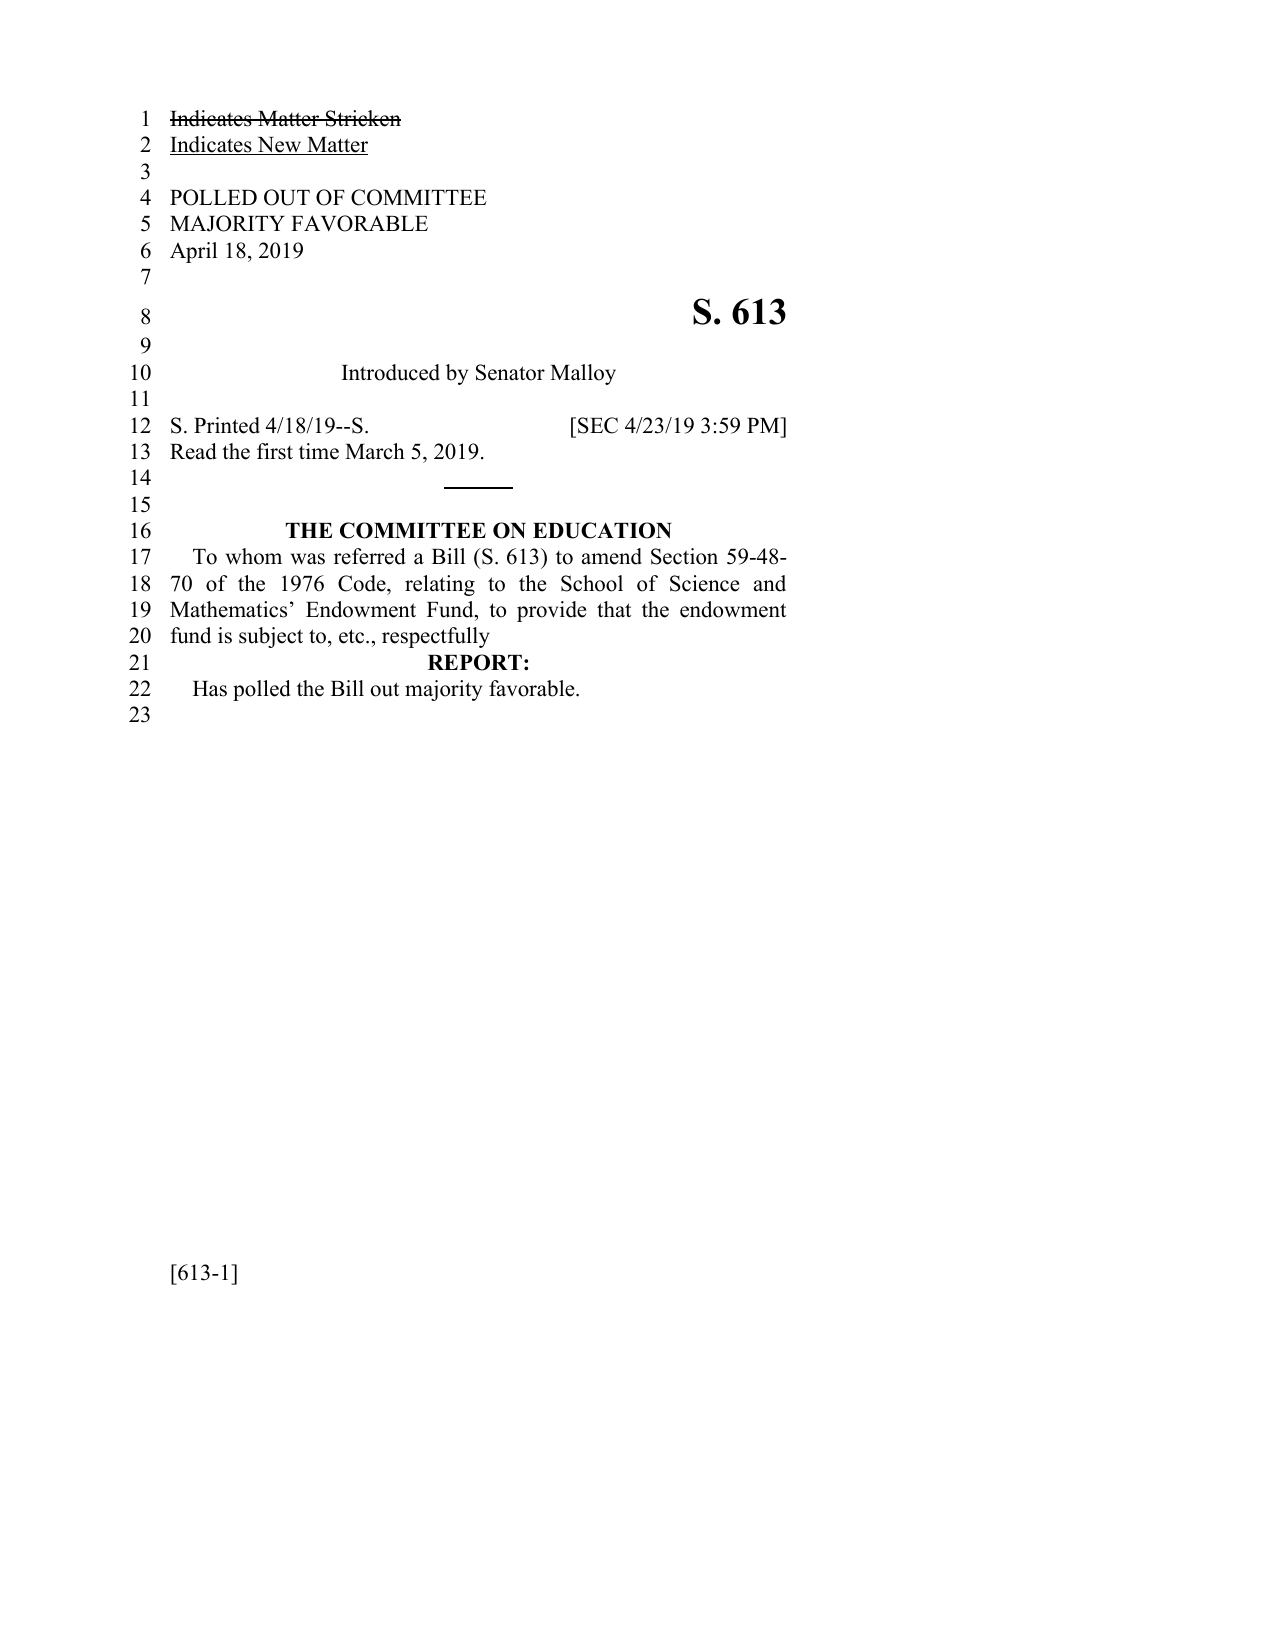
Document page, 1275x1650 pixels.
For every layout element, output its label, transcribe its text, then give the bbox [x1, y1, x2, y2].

text Introduced by Senator Malloy [169, 359, 787, 385]
text S. 613 [169, 289, 787, 333]
text Has polled the Bill out majority favorable. [169, 675, 787, 702]
text REPORT: [169, 649, 787, 675]
text POLLED OUT OF COMMITTEE [169, 184, 787, 210]
text April 18, 2019 [169, 237, 787, 263]
text Read the first time March 5, 2019. [169, 438, 787, 464]
text Indicates New Matter [169, 131, 787, 158]
text THE COMMITTEE ON EDUCATION [169, 517, 787, 543]
text MAJORITY FAVORABLE [169, 210, 787, 237]
text Indicates Matter Stricken [169, 105, 787, 131]
text S. Printed 4/18/19--S. [SEC 4/23/19 3:59 PM] [169, 412, 787, 438]
text To whom was referred a Bill (S. 613) to amend Section 59-48-70 of the 1976 Code, relating to the School of Science and Mathematics’ Endowment Fund, to provide that the endowment fund is subject to, etc., respectfully [169, 543, 787, 649]
